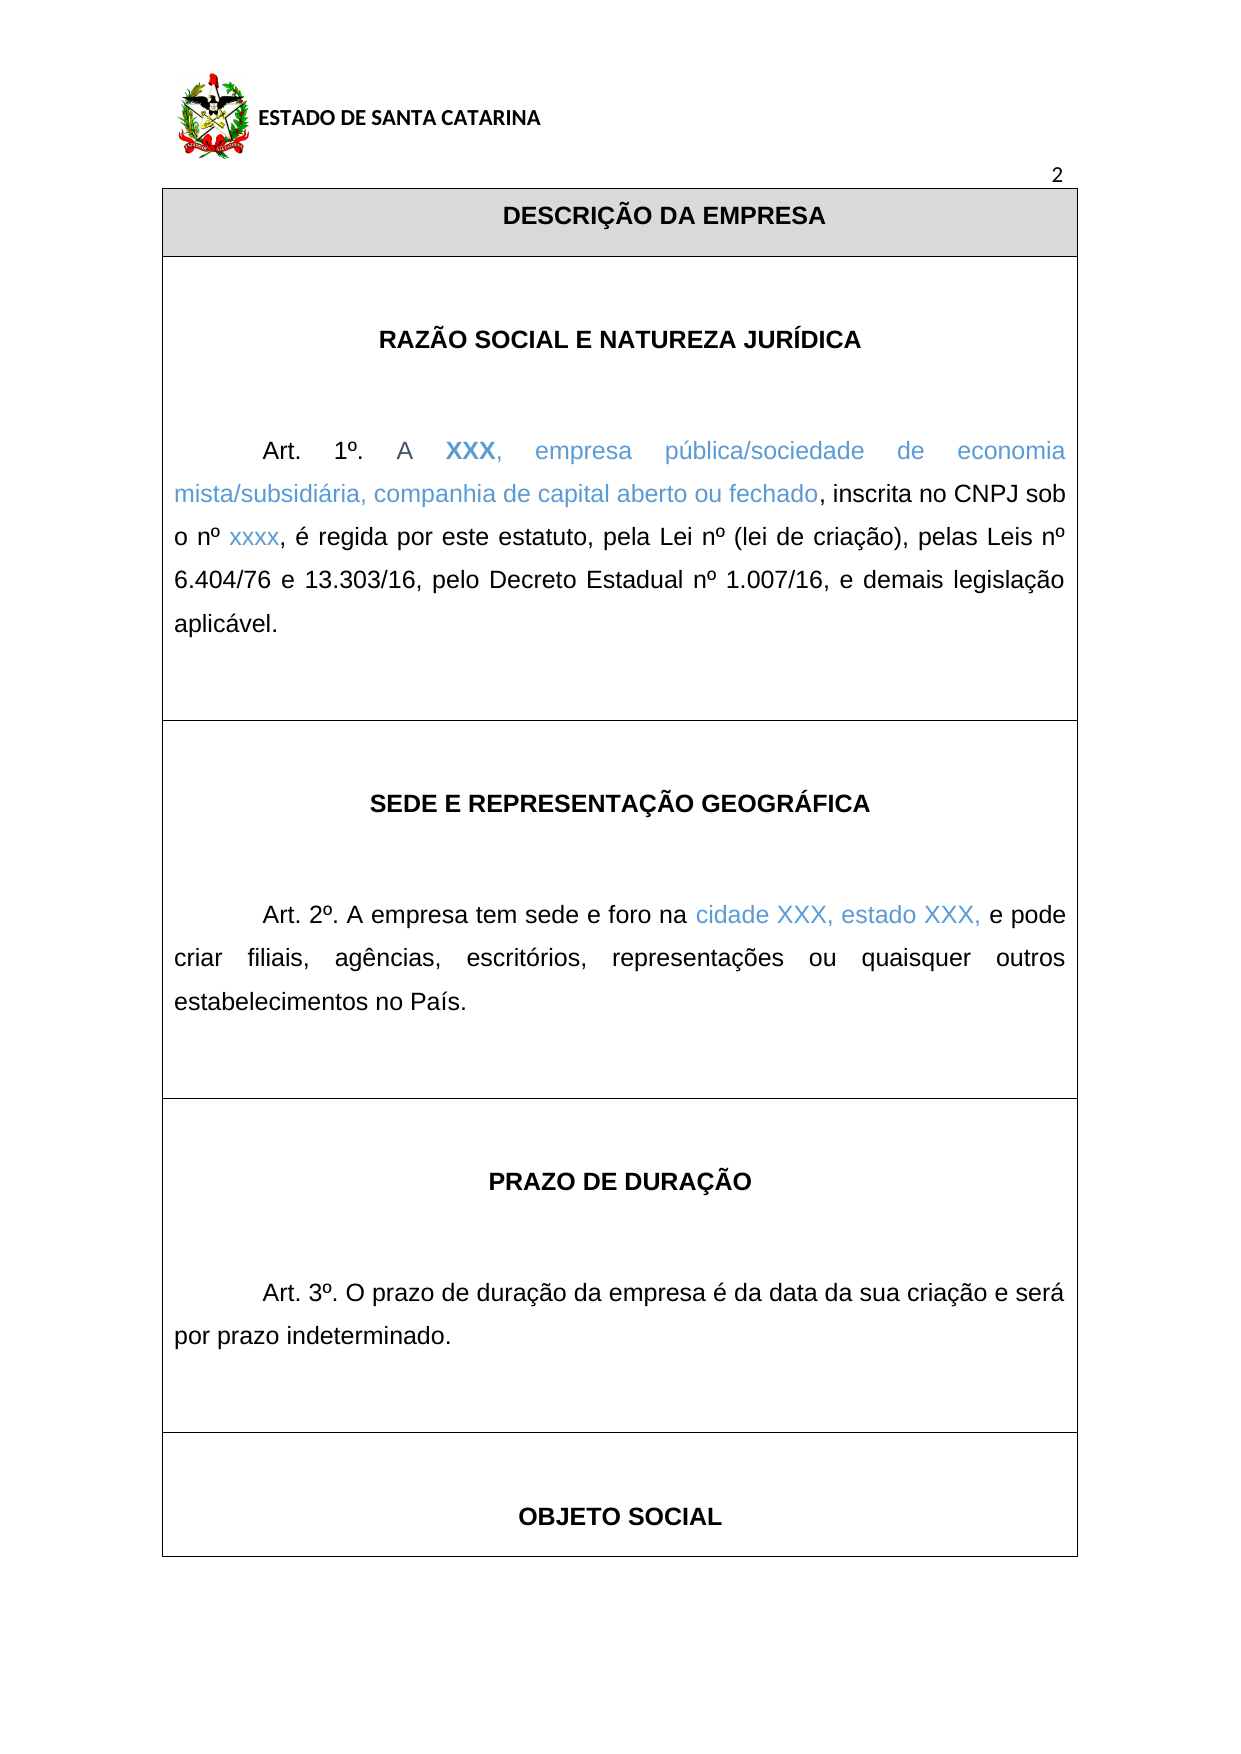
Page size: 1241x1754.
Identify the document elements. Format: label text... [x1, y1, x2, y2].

table_cell PRAZO DE DURAÇÃO Art. 3º. O prazo de duração da empresa é da data da sua criação e será por prazo indeterminado. [163, 1099, 1077, 1432]
table_cell SEDE E REPRESENTAÇÃO GEOGRÁFICA Art. 2º. A empresa tem sede e foro na cidade XXX, estado XXX, e pode criar filiais, agências, escritórios, representações ou quaisquer outros estabelecimentos no País. [163, 721, 1077, 1098]
table_cell RAZÃO SOCIAL E NATUREZA JURÍDICA Art. 1º. A XXX, empresa pública/sociedade de economia mista/subsidiária, companhia de capital aberto ou fechado, inscrita no CNPJ sob o nº xxxx, é regida por este estatuto, pela Lei nº (lei de criação), pelas Leis nº 6.404/76 e 13.303/16, pelo Decreto Estadual nº 1.007/16, e demais legislação aplicável. [163, 257, 1077, 720]
picture [177, 73, 249, 160]
table_header DESCRIÇÃO DA EMPRESA [163, 189, 1077, 256]
